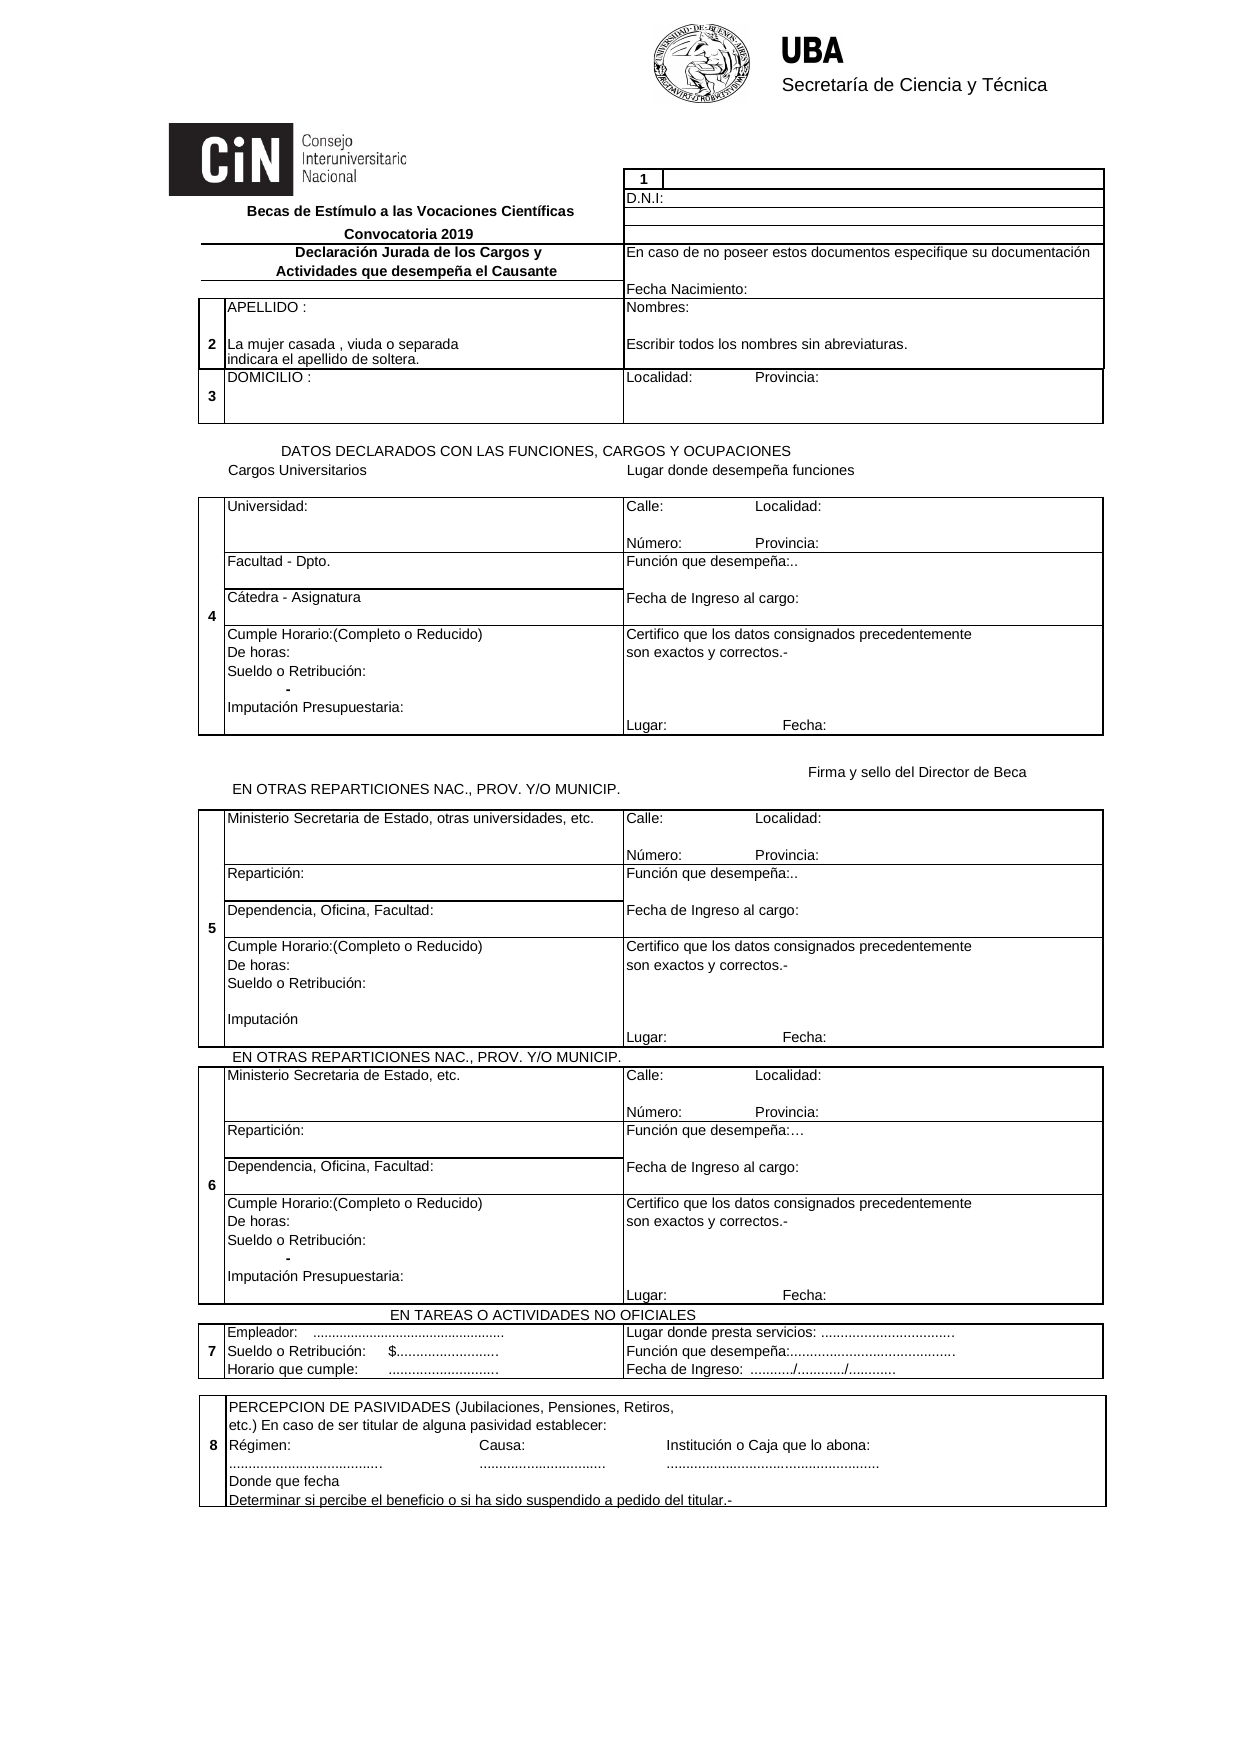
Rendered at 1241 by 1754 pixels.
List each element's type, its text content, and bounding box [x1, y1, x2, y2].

table_header 5 [199, 811, 224, 1046]
table_header Calle: Localidad: Número: Provincia: [624, 498, 1102, 552]
subtitle Becas de Estímulo a las Vocaciones Científicas [202, 202, 1115, 219]
table_header 3 [199, 370, 224, 423]
table_cell Cátedra - Asignatura [225, 590, 623, 624]
table_cell Certifico que los datos consignados precedentemente son exactos y correctos.- Lugar: Fecha: [624, 626, 1102, 734]
table_cell Repartición: [225, 1122, 623, 1157]
table_header Calle: Localidad: Número: Provincia: [624, 811, 1102, 864]
table_cell Cumple Horario:(Completo o Reducido) De horas: Sueldo o Retribución: - Imputación Presupuestaria: [225, 1195, 623, 1303]
text Donde que fecha [228, 1473, 1115, 1490]
text EN TAREAS O ACTIVIDADES NO OFICIALES [390, 1306, 1115, 1323]
text Determinar si percibe el beneficio o si ha sido suspendido a pedido del titular.- [228, 1491, 1115, 1508]
text 8 Régimen: Causa: Institución o Caja que lo abona: [209, 1436, 1115, 1453]
table_header 7 [199, 1325, 224, 1378]
table_cell Función que desempeña:.. Fecha de Ingreso al cargo: [624, 553, 1102, 624]
picture [168, 123, 407, 196]
text EN OTRAS REPARTICIONES NAC., PROV. Y/O MUNICIP. [232, 781, 624, 798]
table_cell Facultad - Dpto. [225, 553, 623, 588]
table_cell Repartición: [225, 865, 623, 900]
table_header Empleador: ................................................... Sueldo o Retribución: $.......................... Horario que cumple: ............................ [225, 1325, 623, 1378]
text PERCEPCION DE PASIVIDADES (Jubilaciones, Pensiones, Retiros, etc.) En caso de ser titular de alguna pasividad establecer: [228, 1399, 703, 1434]
table_header Ministerio Secretaria de Estado, etc. [225, 1068, 623, 1121]
text EN OTRAS REPARTICIONES NAC., PROV. Y/O MUNICIP. [232, 1049, 1115, 1066]
table_header Localidad: Provincia: [624, 370, 1102, 423]
table_cell Certifico que los datos consignados precedentemente son exactos y correctos.- Lugar: Fecha: [624, 938, 1102, 1046]
table_header Ministerio Secretaria de Estado, otras universidades, etc. [225, 811, 623, 864]
table_header Calle: Localidad: Número: Provincia: [624, 1068, 1102, 1121]
text DATOS DECLARADOS CON LAS FUNCIONES, CARGOS Y OCUPACIONES [158, 443, 913, 460]
table_header Universidad: [225, 498, 623, 552]
text ....................................... ................................ ...................................................... [228, 1455, 1115, 1471]
table_cell Cumple Horario:(Completo o Reducido) De horas: Sueldo o Retribución: Imputación Presupuestaria: [225, 938, 623, 1046]
table_cell Función que desempeña:.. Fecha de Ingreso al cargo: [624, 865, 1102, 937]
text Firma y sello del Director de Beca [808, 764, 1115, 781]
table_cell Función que desempeña:… Fecha de Ingreso al cargo: [624, 1122, 1102, 1194]
picture [653, 24, 750, 103]
text Cargos Universitarios Lugar donde desempeña funciones [158, 461, 924, 478]
table_header DOMICILIO : [225, 370, 623, 423]
table_cell Dependencia, Oficina, Facultad: [225, 902, 623, 937]
table_cell Certifico que los datos consignados precedentemente son exactos y correctos.- Lugar: Fecha: [624, 1195, 1102, 1303]
table_header 4 [199, 498, 224, 734]
subtitle Convocatoria 2019 [202, 226, 1115, 243]
table_header Lugar donde presta servicios: .................................. Función que desempeña:.......................................... Fecha de Ingreso: .........../............/............ [624, 1325, 1102, 1378]
table_cell Dependencia, Oficina, Facultad: [225, 1159, 623, 1194]
table_cell Cumple Horario:(Completo o Reducido) De horas: Sueldo o Retribución: - Imputación Presupuestaria: [225, 626, 623, 734]
table_header 6 [199, 1068, 224, 1303]
